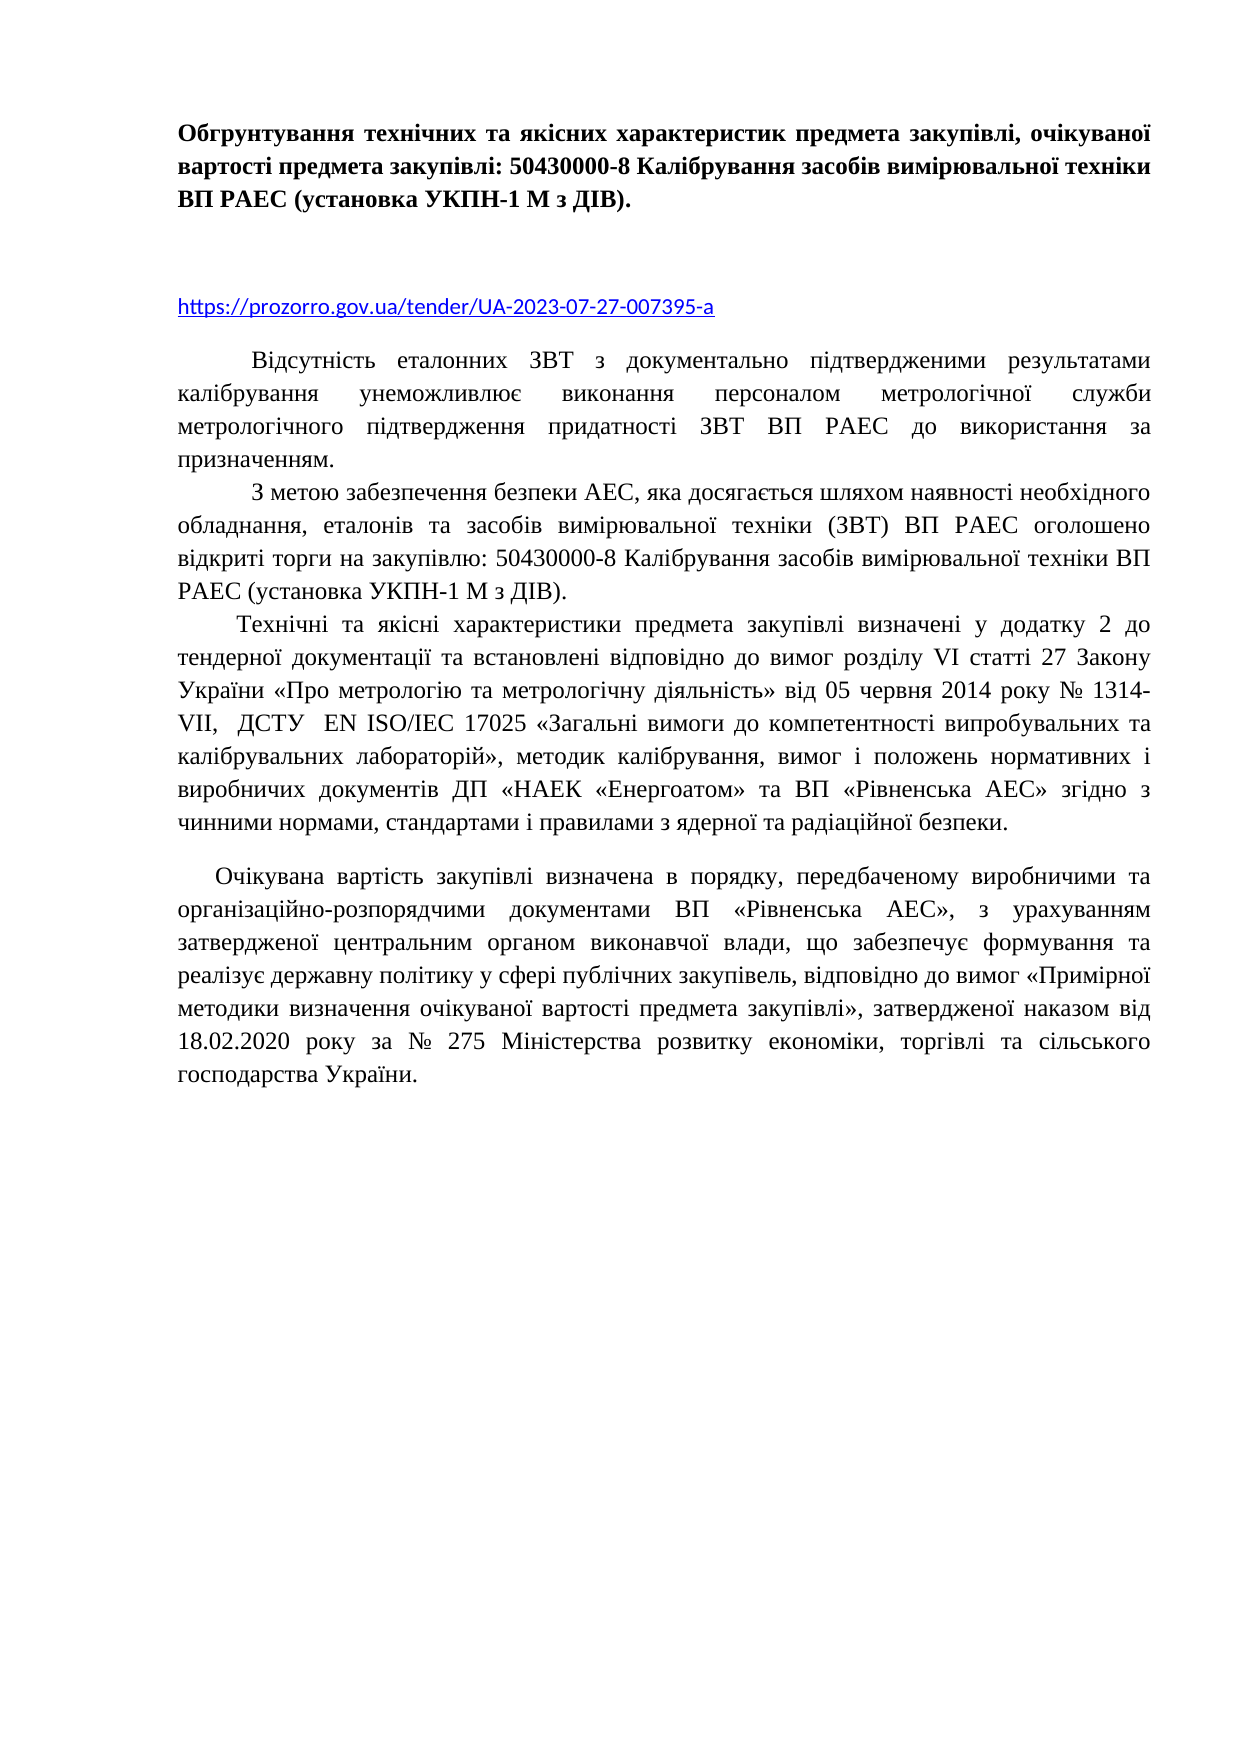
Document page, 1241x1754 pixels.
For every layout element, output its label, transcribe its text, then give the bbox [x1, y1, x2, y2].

text Очікувана вартість закупівлі визначена в порядку, передбаченому виробничими та організаційно-розпорядчими документами ВП «Рівненська АЕС», з урахуванням затвердженої центральним органом виконавчої влади, що забезпечує формування та реалізує державну політику у сфері публічних закупівель, відповідно до вимог «Примірної методики визначення очікуваної вартості предмета закупівлі», затвердженої наказом від 18.02.2020 року за № 275 Міністерства розвитку економіки, торгівлі та сільського господарства України. [177, 861, 1152, 1088]
text З метою забезпечення безпеки АЕС, яка досягається шляхом наявності необхідного обладнання, еталонів та засобів вимірювальної техніки (ЗВТ) ВП РАЕС оголошено відкриті торги на закупівлю: 50430000-8 Калібрування засобів вимірювальної техніки ВП РАЕС (установка УКПН-1 М з ДІВ). [177, 477, 1152, 605]
text Відсутність еталонних ЗВТ з документально підтвердженими результатами калібрування унеможливлює виконання персоналом метрологічної служби метрологічного підтвердження придатності ЗВТ ВП РАЕС до використання за призначенням. [177, 345, 1152, 473]
text Технічні та якісні характеристики предмета закупівлі визначені у додатку 2 до тендерної документації та встановлені відповідно до вимог розділу VI статті 27 Закону України «Про метрологію та метрологічну діяльність» від 05 червня 2014 року № 1314-VII, ДСТУ EN ISO/ІЕС 17025 «Загальні вимоги до компетентності випробувальних та калібрувальних лабораторій», методик калібрування, вимог і положень нормативних і виробничих документів ДП «НАЕК «Енергоатом» та ВП «Рівненська АЕС» згідно з чинними нормами, стандартами і правилами з ядерної та радіаційної безпеки. [177, 609, 1152, 836]
text https://prozorro.gov.ua/tender/UA-2023-07-27-007395-a [177, 292, 1152, 320]
text Обгрунтування технічних та якісних характеристик предмета закупівлі, очікуваної вартості предмета закупівлі: 50430000-8 Калібрування засобів вимірювальної техніки ВП РАЕС (установка УКПН- з ДІВ). [177, 118, 1152, 213]
